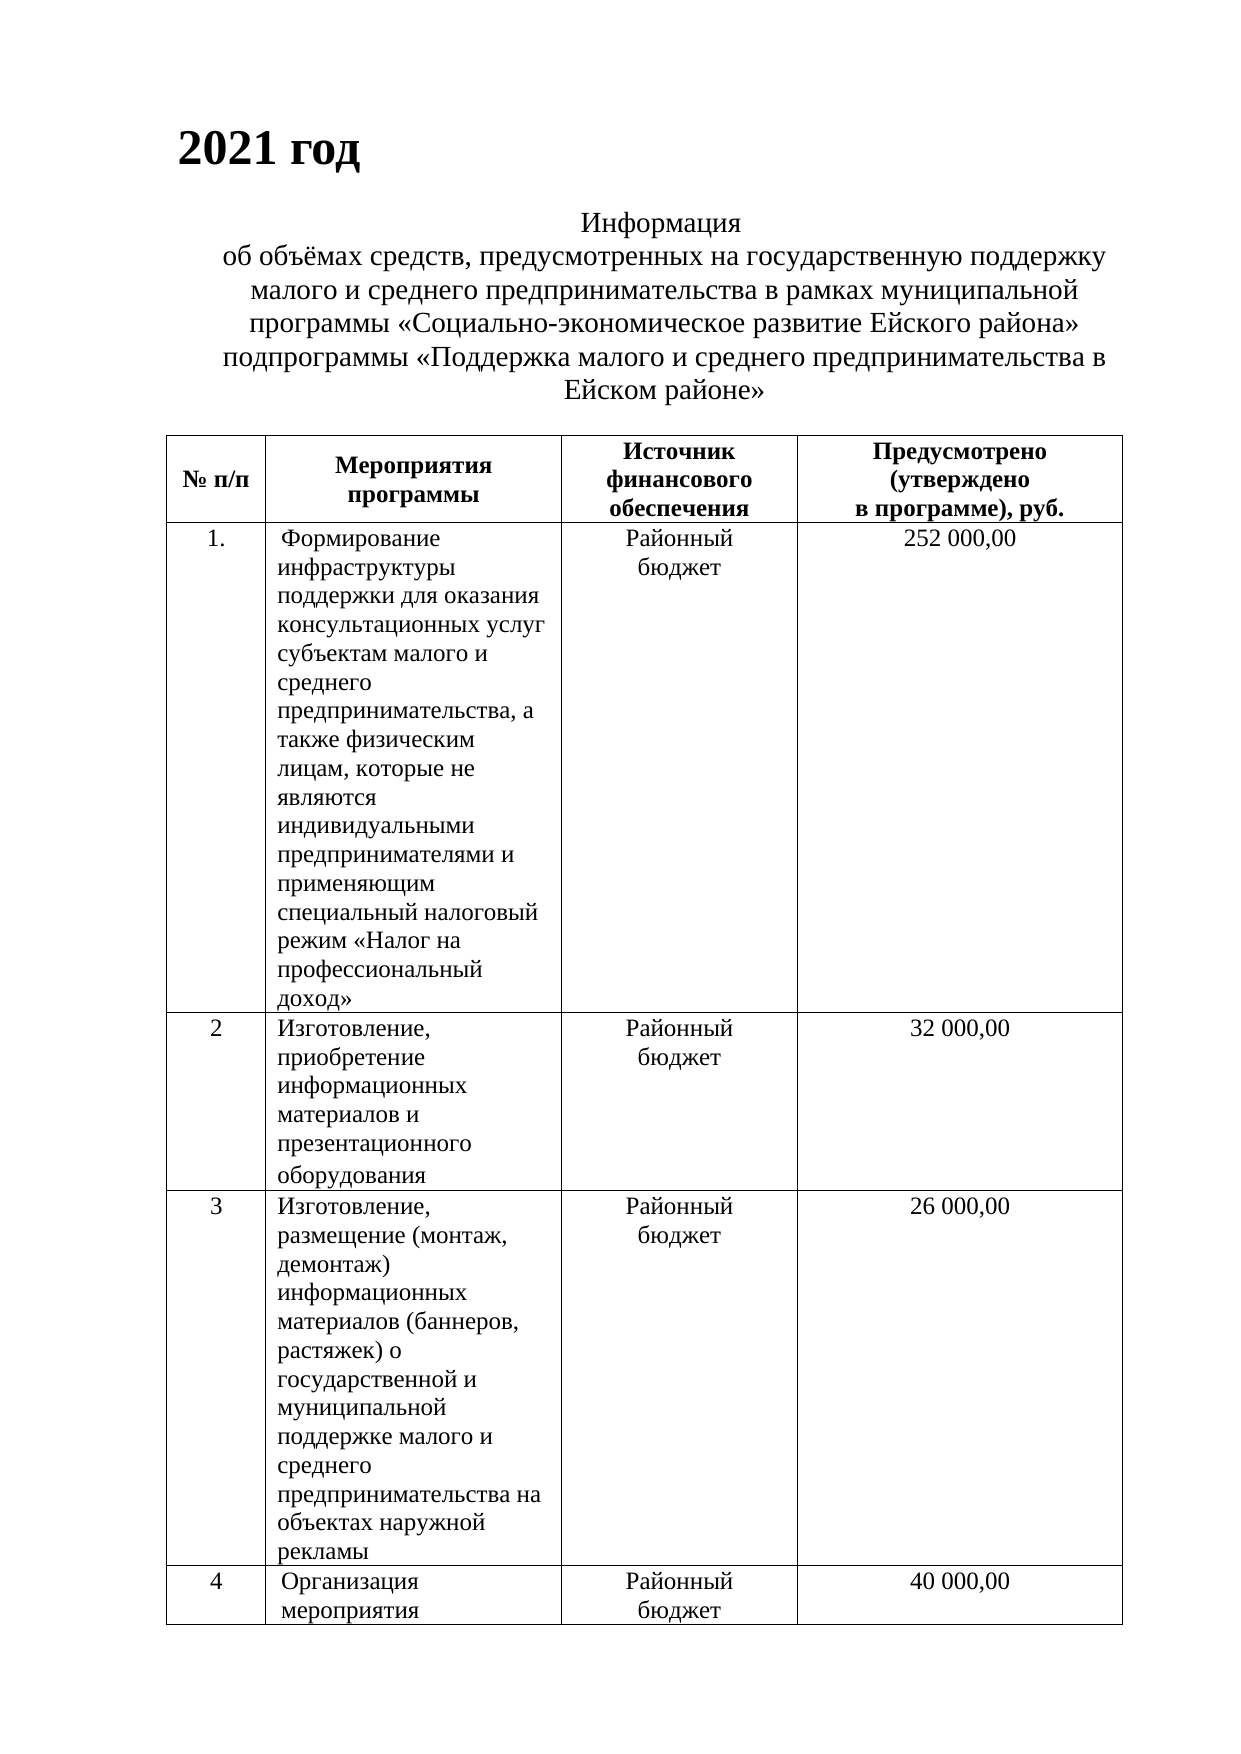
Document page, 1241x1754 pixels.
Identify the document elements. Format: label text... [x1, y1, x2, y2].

table_cell Районный бюджет [562, 1013, 797, 1190]
table_cell 3 [167, 1191, 265, 1565]
table_cell Районный бюджет [562, 1566, 797, 1623]
table_cell 40 000,00 [798, 1566, 1122, 1623]
table_cell Формирование инфраструктуры поддержки для оказания консультационных услуг субъектам малого и среднего предпринимательства, а также физическим лицам, которые не являются индивидуальными предпринимателями и применяющим специальный налоговый режим «Налог на профессиональный доход» [266, 523, 561, 1012]
table_cell Изготовление, приобретение информационных материалов и презентационного оборудования [266, 1013, 561, 1190]
table_cell 26 000,00 [798, 1191, 1122, 1565]
table_cell 1. [167, 523, 265, 1012]
table_cell 2 [167, 1013, 265, 1190]
table_header № п/п [167, 436, 265, 522]
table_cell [266, 1566, 561, 1623]
table_cell Изготовление, размещение (монтаж, демонтаж) информационных материалов (баннеров, растяжек) о государственной и муниципальной поддержке малого и среднего предпринимательства на объектах наружной рекламы [266, 1191, 561, 1565]
table_header Источник финансового обеспечения [562, 436, 797, 522]
text 2021 год [177, 118, 1152, 176]
table_cell Районный бюджет [562, 523, 797, 1012]
table_header Предусмотрено (утверждено в программе), руб. [798, 436, 1122, 522]
table_cell Районный бюджет [562, 1191, 797, 1565]
text Информация об объёмах средств, предусмотренных на государственную поддержку малого и среднего предпринимательства в рамках муниципальной программы «Социально-экономическое развитие Ейского района» подпрограммы «Поддержка малого и среднего предпринимательства в Ейском районе» [177, 205, 1152, 406]
table_cell 4 [167, 1566, 265, 1623]
table_cell 252 000,00 [798, 523, 1122, 1012]
table_header Мероприятия программы [266, 436, 561, 522]
table_cell 32 000,00 [798, 1013, 1122, 1190]
